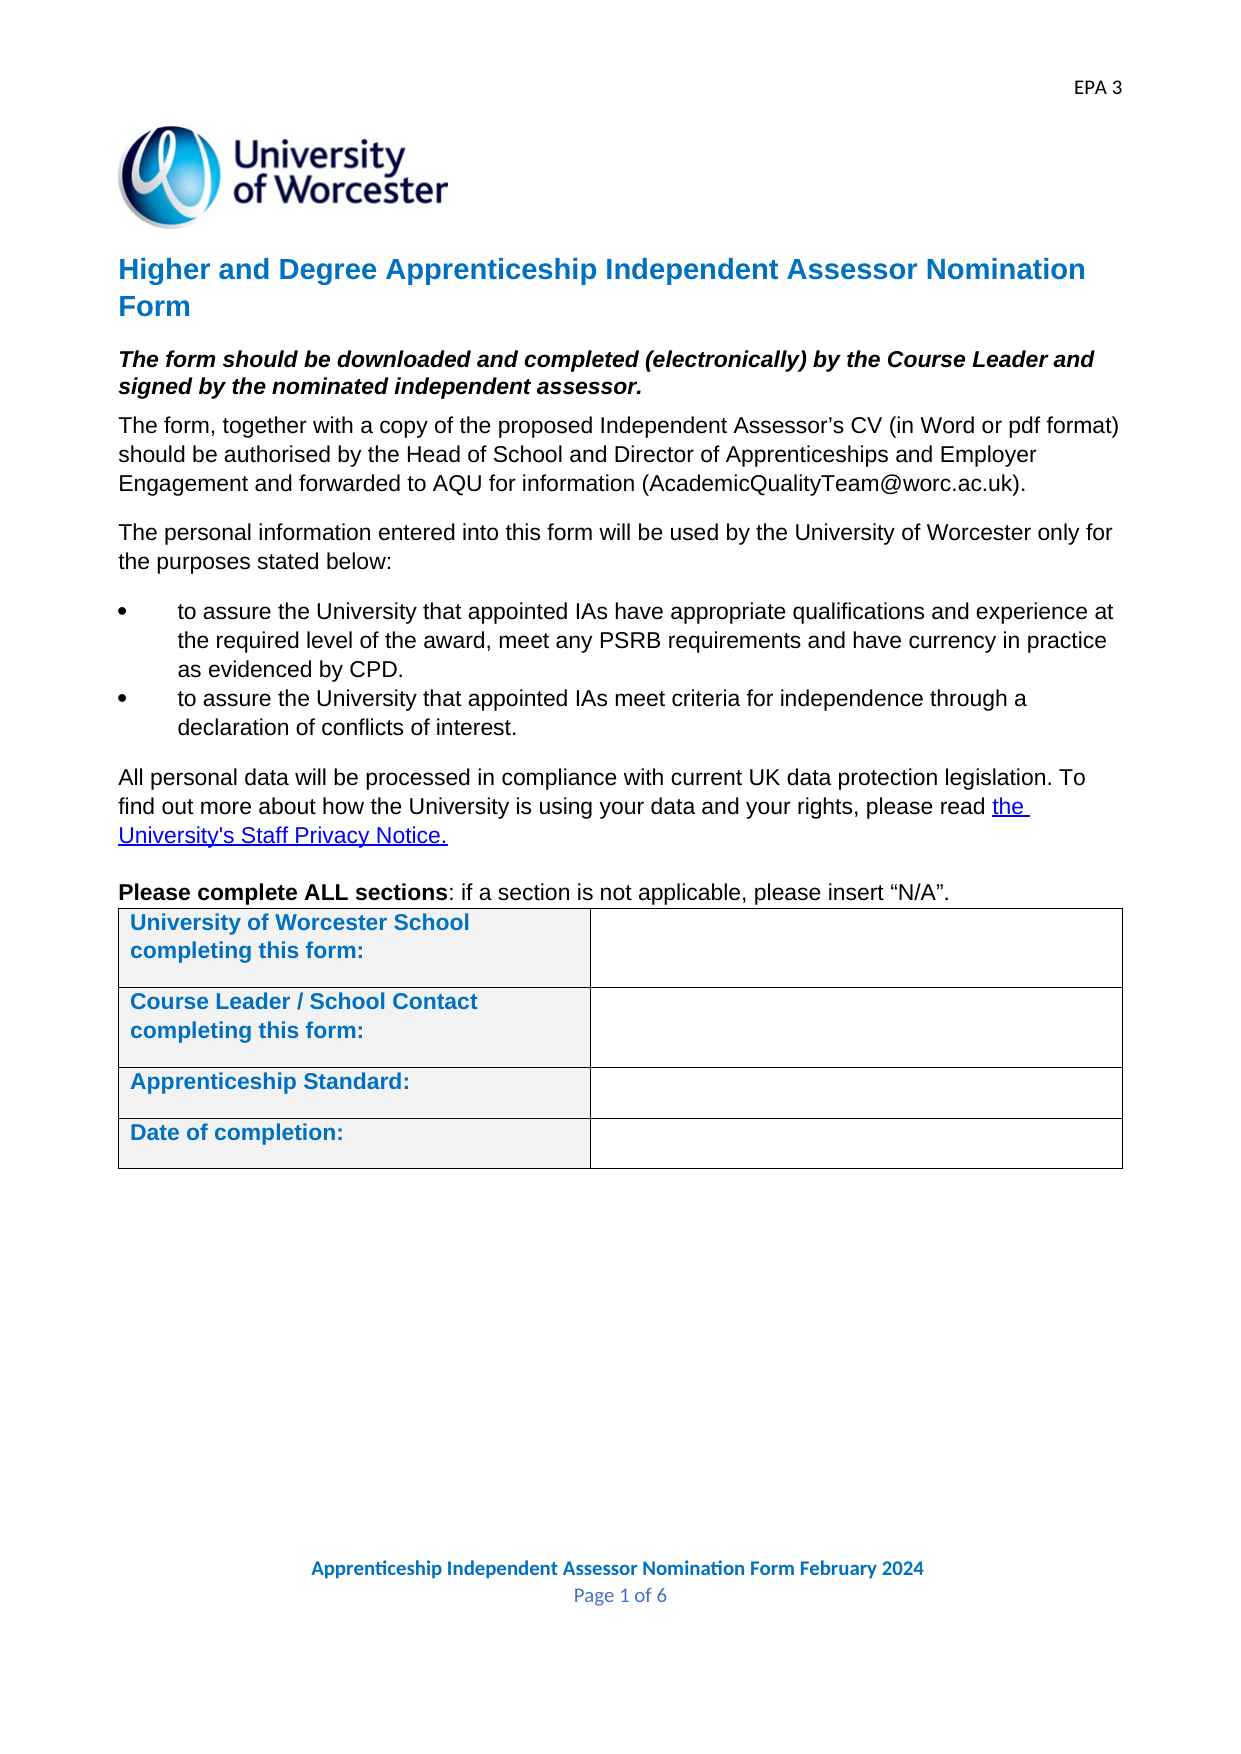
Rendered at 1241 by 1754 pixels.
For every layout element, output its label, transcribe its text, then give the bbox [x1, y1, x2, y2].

table_cell Course Leader / School Contact completing this form: [119, 988, 590, 1067]
table_cell [591, 1068, 1122, 1117]
text The form should be downloaded and completed (electronically) by the Course Leader and signed by the nominated independent assessor. [118, 346, 1122, 399]
text The form, together with a copy of the proposed Independent Assessor’s CV (in Word or pdf format) should be authorised by the Head of School and Director of Apprenticeships and Employer Engagement and forwarded to AQU for information (AcademicQualityTeam@worc.ac.uk). [118, 412, 1122, 496]
table_cell [591, 1119, 1122, 1168]
picture [118, 122, 449, 229]
text The personal information entered into this form will be used by the University of Worcester only for the purposes stated below: [118, 519, 1122, 575]
list to assure the University that appointed IAs meet criteria for independence through a declaration of conflicts of interest. [118, 685, 1122, 740]
table_cell [591, 988, 1122, 1067]
text Higher and Degree Apprenticeship Independent Assessor Nomination Form [118, 252, 1122, 322]
table_cell Apprenticeship Standard: [119, 1068, 590, 1117]
text All personal data will be processed in compliance with current UK data protection legislation. To find out more about how the University is using your data and your rights, please read the University's Staff Privacy Notice. [118, 764, 1122, 876]
table_header [591, 909, 1122, 987]
list to assure the University that appointed IAs have appropriate qualifications and experience at the required level of the award, meet any PSRB requirements and have currency in practice as evidenced by CPD. [118, 598, 1122, 682]
table_cell Date of completion: [119, 1119, 590, 1168]
text Please complete ALL sections: if a section is not applicable, please insert “N/A”. [118, 878, 1122, 905]
table_header University of Worcester School completing this form: [119, 909, 590, 987]
